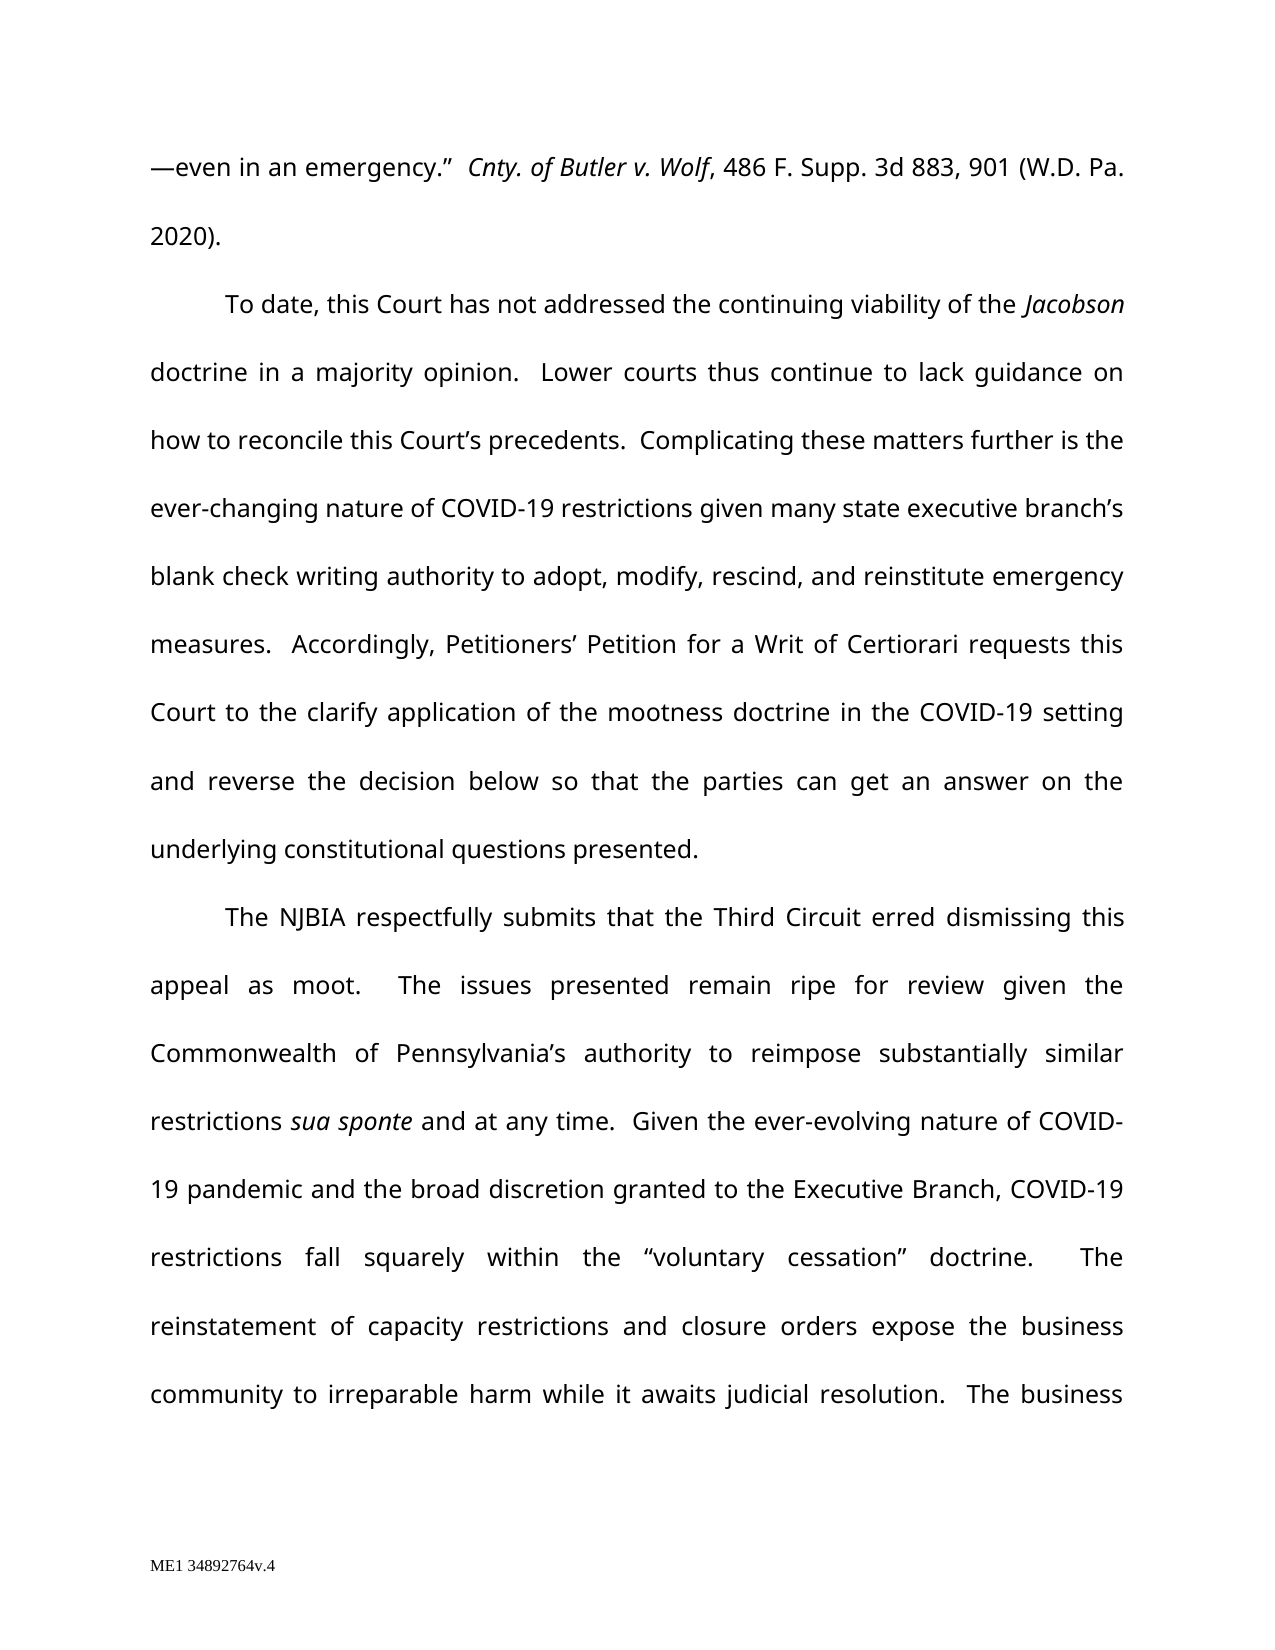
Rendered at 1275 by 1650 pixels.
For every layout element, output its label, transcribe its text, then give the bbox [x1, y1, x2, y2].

text To date, this Court has not addressed the continuing viability of the Jacobson doctrine in a majority opinion. Lower courts thus continue to lack guidance on how to reconcile this Court’s precedents. Complicating these matters further is the ever-changing nature of COVID-19 restrictions given many state executive branch’s blank check writing authority to adopt, modify, rescind, and reinstitute emergency measures. Accordingly, Petitioners’ Petition for a Writ of Certiorari requests this Court to the clarify application of the mootness doctrine in the COVID-19 setting and reverse the decision below so that the parties can get an answer on the underlying constitutional questions presented. [150, 286, 1125, 865]
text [150, 899, 1125, 1410]
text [150, 150, 1125, 252]
